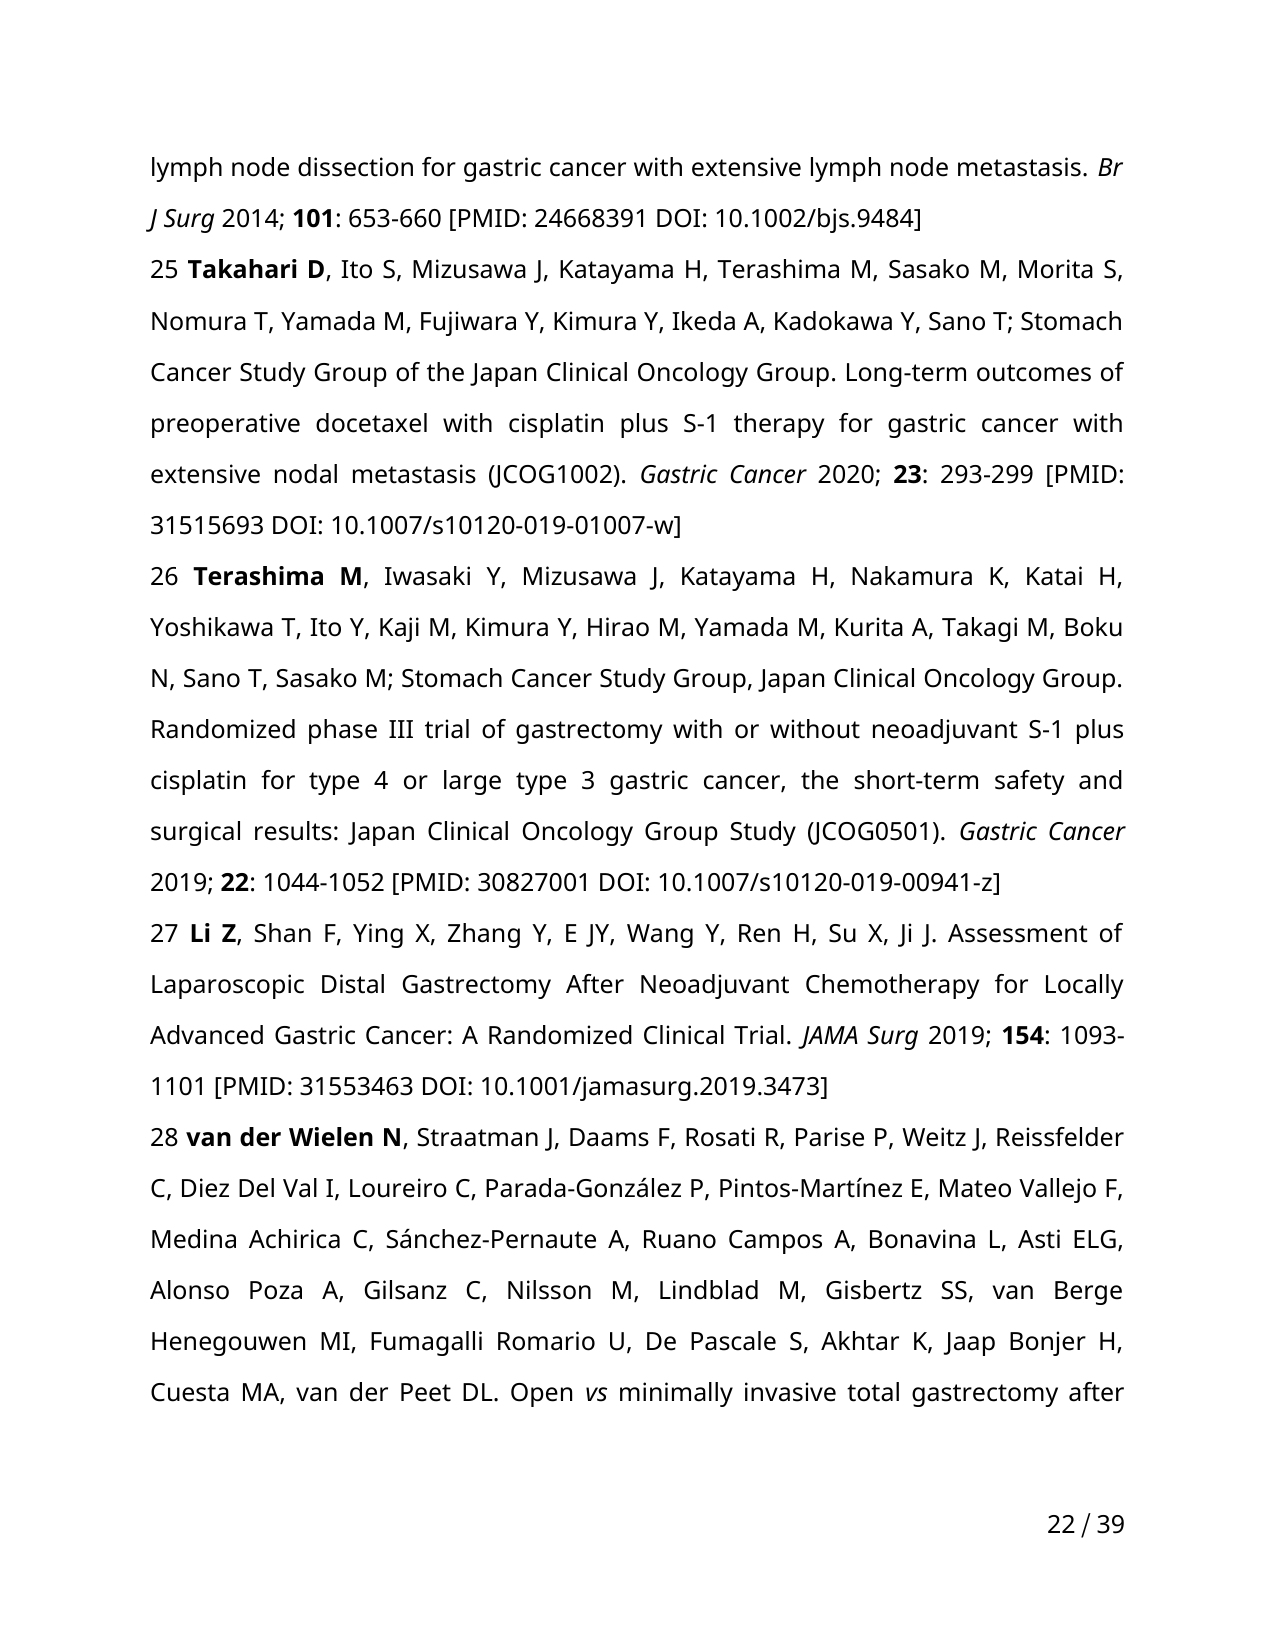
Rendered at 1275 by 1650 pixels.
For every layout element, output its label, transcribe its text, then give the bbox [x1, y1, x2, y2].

text 25 Takahari D, Ito S, Mizusawa J, Katayama H, Terashima M, Sasako M, Morita S, Nomura T, Yamada M, Fujiwara Y, Kimura Y, Ikeda A, Kadokawa Y, Sano T; Stomach Cancer Study Group of the Japan Clinical Oncology Group. Long-term outcomes of preoperative docetaxel with cisplatin plus S-1 therapy for gastric cancer with extensive nodal metastasis (JCOG1002). Gastric Cancer 2020; 23: 293-299 [PMID: 31515693 DOI: 10.1007/s10120-019-01007-w] [150, 252, 1125, 541]
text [150, 150, 1125, 235]
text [150, 1120, 1125, 1409]
text 27 Li Z, Shan F, Ying X, Zhang Y, E JY, Wang Y, Ren H, Su X, Ji J. Assessment of Laparoscopic Distal Gastrectomy After Neoadjuvant Chemotherapy for Locally Advanced Gastric Cancer: A Randomized Clinical Trial. JAMA Surg 2019; 154: 1093-1101 [PMID: 31553463 DOI: 10.1001/jamasurg.2019.3473] [150, 916, 1125, 1103]
text 26 Terashima M, Iwasaki Y, Mizusawa J, Katayama H, Nakamura K, Katai H, Yoshikawa T, Ito Y, Kaji M, Kimura Y, Hirao M, Yamada M, Kurita A, Takagi M, Boku N, Sano T, Sasako M; Stomach Cancer Study Group, Japan Clinical Oncology Group. Randomized phase III trial of gastrectomy with or without neoadjuvant S-1 plus cisplatin for type 4 or large type 3 gastric cancer, the short-term safety and surgical results: Japan Clinical Oncology Group Study (JCOG0501). Gastric Cancer 2019; 22: 1044-1052 [PMID: 30827001 DOI: 10.1007/s10120-019-00941-z] [150, 558, 1125, 899]
